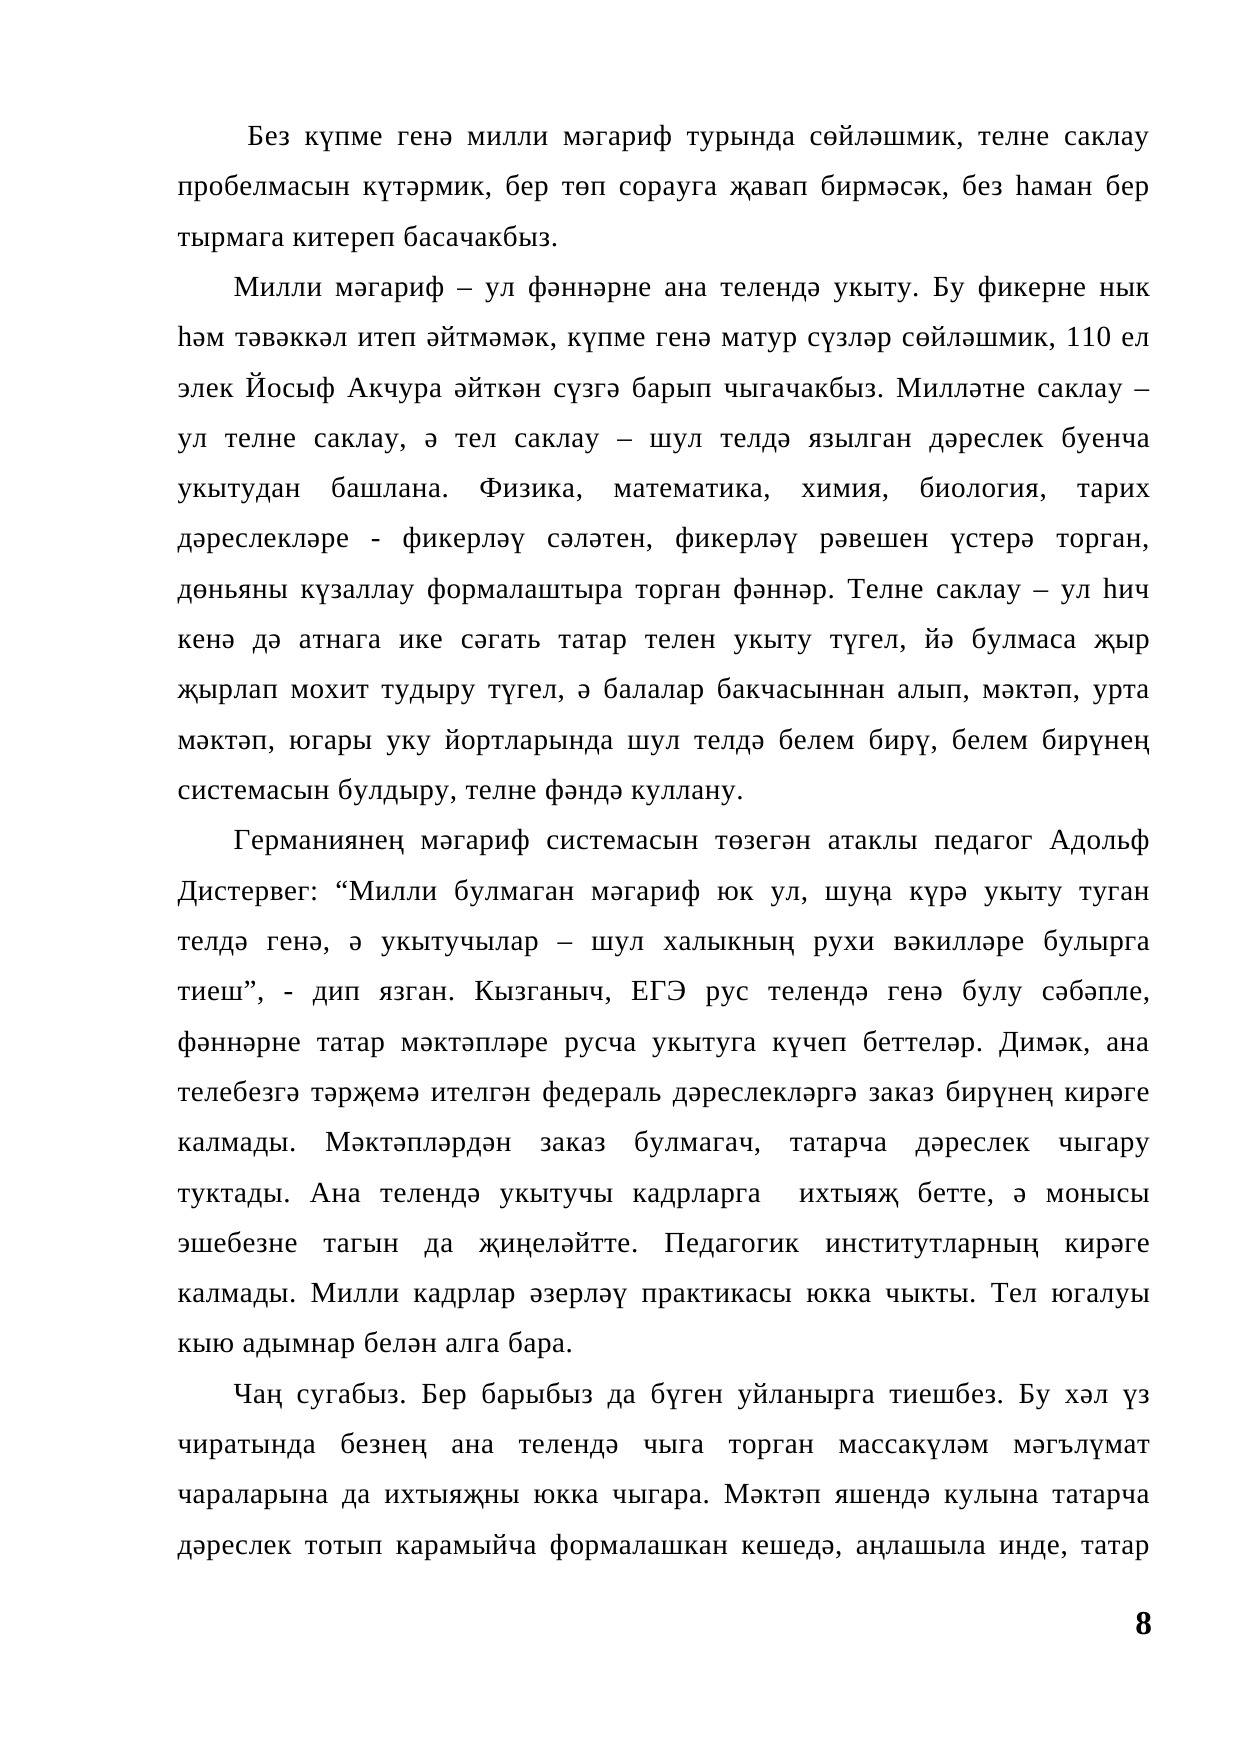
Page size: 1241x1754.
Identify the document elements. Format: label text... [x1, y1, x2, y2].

text Германиянең мәгариф системасын төзегән атаклы педагог Адольф Дистервег: “Милли булмаган мәгариф юк ул, шуңа күрә укыту туган телдә генә, ә укытучылар – шул халыкның рухи вәкилләре булырга тиеш”, - дип язган. Кызганыч, ЕГЭ рус телендә генә булу сәбәпле, фәннәрне татар мәктәпләре русча укытуга күчеп беттеләр. Димәк, ана телебезгә тәрҗемә ителгән федераль дәреслекләргә заказ бирүнең кирәге калмады. Мәктәпләрдән заказ булмагач, татарча дәреслек чыгару туктады. Ана телендә укытучы кадрларга ихтыяҗ бетте, ә монысы эшебезне тагын да җиңеләйтте. Педагогик институтларның кирәге калмады. Милли кадрлар әзерләү практикасы юкка чыкты. Тел югалуы кыю адымнар белән алга бара. [177, 822, 1152, 1359]
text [177, 1376, 1152, 1560]
text Без күпме генә милли мәгариф турында сөйләшмик, телне саклау пробелмасын күтәрмик, бер төп сорауга җавап бирмәсәк, без һаман бер тырмага китереп басачакбыз. [177, 118, 1152, 252]
text Милли мәгариф – ул фәннәрне ана телендә укыту. Бу фикерне нык һәм тәвәккәл итеп әйтмәмәк, күпме генә матур сүзләр сөйләшмик, 110 ел элек Йосыф Акчура әйткән сүзгә барып чыгачакбыз. Милләтне саклау – ул телне саклау, ә тел саклау – шул телдә язылган дәреслек буенча укытудан башлана. Физика, математика, химия, биология, тарих дәреслекләре - фикерләү сәләтен, фикерләү рәвешен үстерә торган, дөньяны күзаллау формалаштыра торган фәннәр. Телне саклау – ул һич кенә дә атнага ике сәгать татар телен укыту түгел, йә булмаса җыр җырлап мохит тудыру түгел, ә балалар бакчасыннан алып, мәктәп, урта мәктәп, югары уку йортларында шул телдә белем бирү, белем бирүнең системасын булдыру, телне фәндә куллану. [177, 269, 1152, 806]
